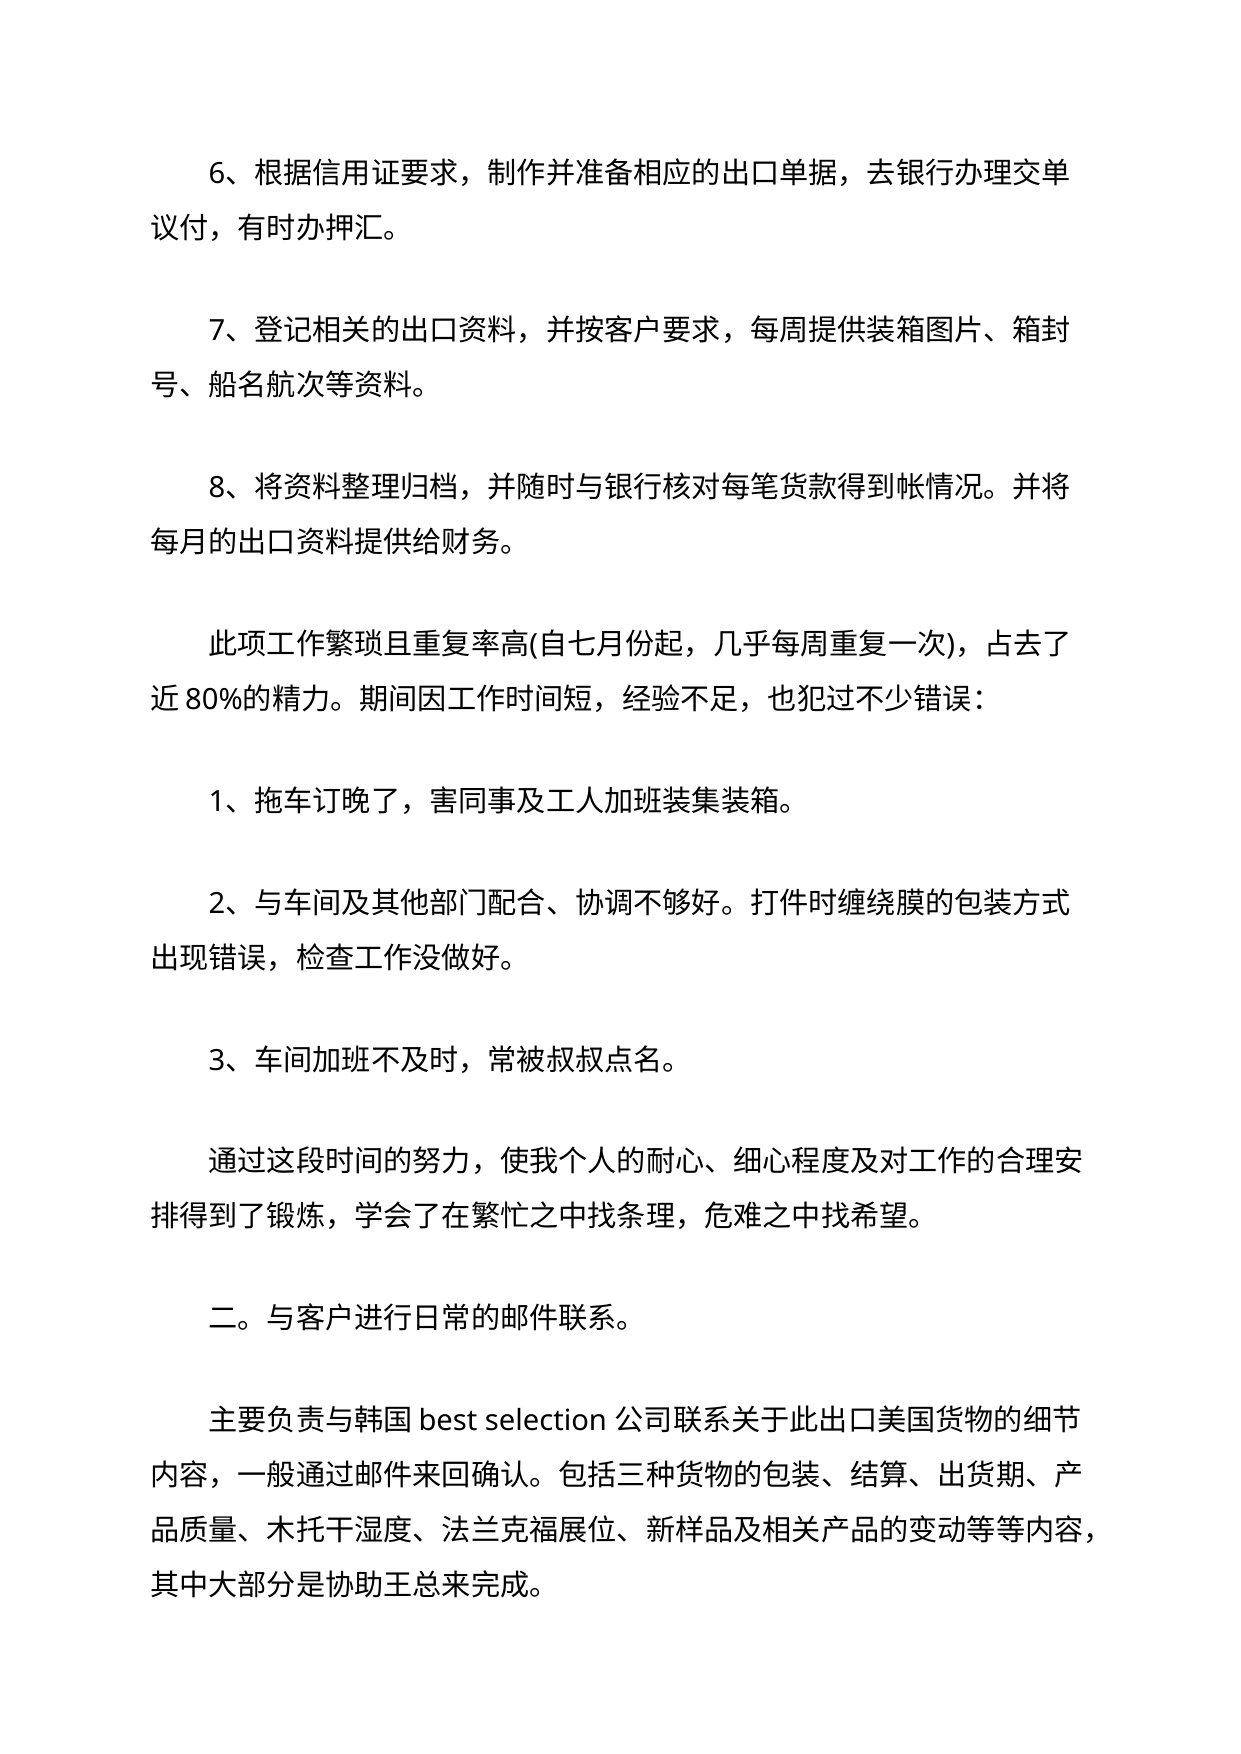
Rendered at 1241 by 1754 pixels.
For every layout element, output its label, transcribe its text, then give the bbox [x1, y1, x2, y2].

text 此项工作繁琐且重复率高(自七月份起，几乎每周重复一次)，占去了近80%的精力。期间因工作时间短，经验不足，也犯过不少错误： [150, 620, 1090, 718]
text 7、登记相关的出口资料，并按客户要求，每周提供装箱图片、箱封号、船名航次等资料。 [150, 307, 1090, 404]
text 6、根据信用证要求，制作并准备相应的出口单据，去银行办理交单议付，有时办押汇。 [150, 150, 1090, 247]
text 主要负责与韩国best selection 公司联系关于此出口美国货物的细节内容，一般通过邮件来回确认。包括三种货物的包装、结算、出货期、产品质量、木托干湿度、法兰克福展位、新样品及相关产品的变动等等内容，其中大部分是协助王总来完成。 [150, 1396, 1090, 1603]
text 1、拖车订晚了，害同事及工人加班装集装箱。 [150, 777, 1090, 820]
text 8、将资料整理归档，并随时与银行核对每笔货款得到帐情况。并将每月的出口资料提供给财务。 [150, 463, 1090, 561]
text 通过这段时间的努力，使我个人的耐心、细心程度及对工作的合理安排得到了锻炼，学会了在繁忙之中找条理，危难之中找希望。 [150, 1138, 1090, 1235]
text 2、与车间及其他部门配合、协调不够好。打件时缠绕膜的包装方式出现错误，检查工作没做好。 [150, 879, 1090, 977]
text 3、车间加班不及时，常被叔叔点名。 [150, 1036, 1090, 1078]
text 二。与客户进行日常的邮件联系。 [150, 1295, 1090, 1337]
